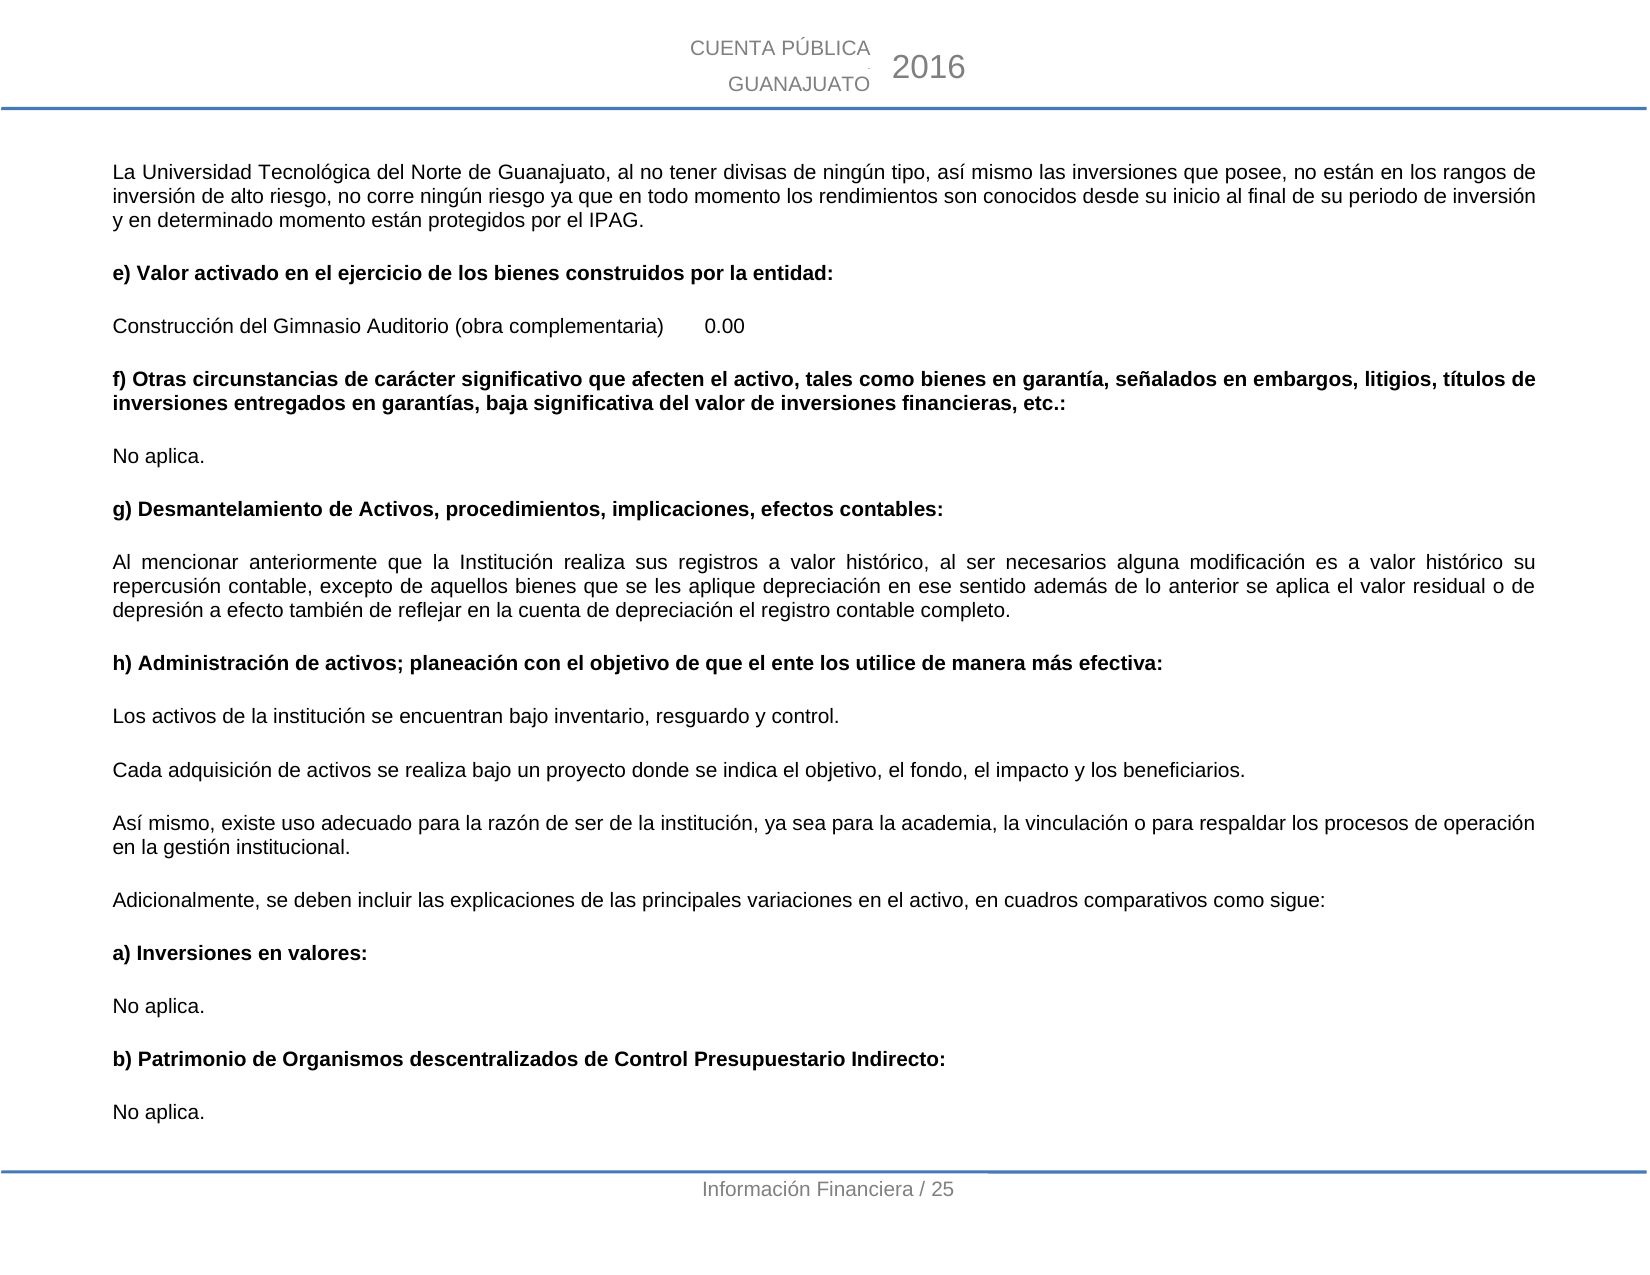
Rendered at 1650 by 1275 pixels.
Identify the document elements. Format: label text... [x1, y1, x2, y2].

text No aplica. [112, 994, 1538, 1018]
text No aplica. [112, 444, 1538, 468]
text Construcción del Gimnasio Auditorio (obra complementaria) 0.00 [112, 314, 1538, 338]
text Los activos de la institución se encuentran bajo inventario, resguardo y control. [112, 704, 1538, 728]
text b) Patrimonio de Organismos descentralizados de Control Presupuestario Indirecto: [112, 1047, 1538, 1071]
text e) Valor activado en el ejercicio de los bienes construidos por la entidad: [112, 261, 1538, 284]
text Adicionalmente, se deben incluir las explicaciones de las principales variaciones en el activo, en cuadros comparativos como sigue: [112, 888, 1538, 912]
text Al mencionar anteriormente que la Institución realiza sus registros a valor histórico, al ser necesarios alguna modificación es a valor histórico su repercusión contable, excepto de aquellos bienes que se les aplique depreciación en ese sentido además de lo anterior se aplica el valor residual o de depresión a efecto también de reflejar en la cuenta de depreciación el registro contable completo. [112, 550, 1538, 622]
text f) Otras circunstancias de carácter significativo que afecten el activo, tales como bienes en garantía, señalados en embargos, litigios, títulos de inversiones entregados en garantías, baja significativa del valor de inversiones financieras, etc.: [112, 367, 1538, 415]
text La Universidad Tecnológica del Norte de Guanajuato, al no tener divisas de ningún tipo, así mismo las inversiones que posee, no están en los rangos de inversión de alto riesgo, no corre ningún riesgo ya que en todo momento los rendimientos son conocidos desde su inicio al final de su periodo de inversión y en determinado momento están protegidos por el IPAG. [112, 159, 1538, 231]
text a) Inversiones en valores: [112, 941, 1538, 965]
text g) Desmantelamiento de Activos, procedimientos, implicaciones, efectos contables: [112, 497, 1538, 521]
text Cada adquisición de activos se realiza bajo un proyecto donde se indica el objetivo, el fondo, el impacto y los beneficiarios. [112, 757, 1538, 781]
text h) Administración de activos; planeación con el objetivo de que el ente los utilice de manera más efectiva: [112, 651, 1538, 675]
text Así mismo, existe uso adecuado para la razón de ser de la institución, ya sea para la academia, la vinculación o para respaldar los procesos de operación en la gestión institucional. [112, 811, 1538, 858]
text No aplica. [112, 1100, 1538, 1124]
